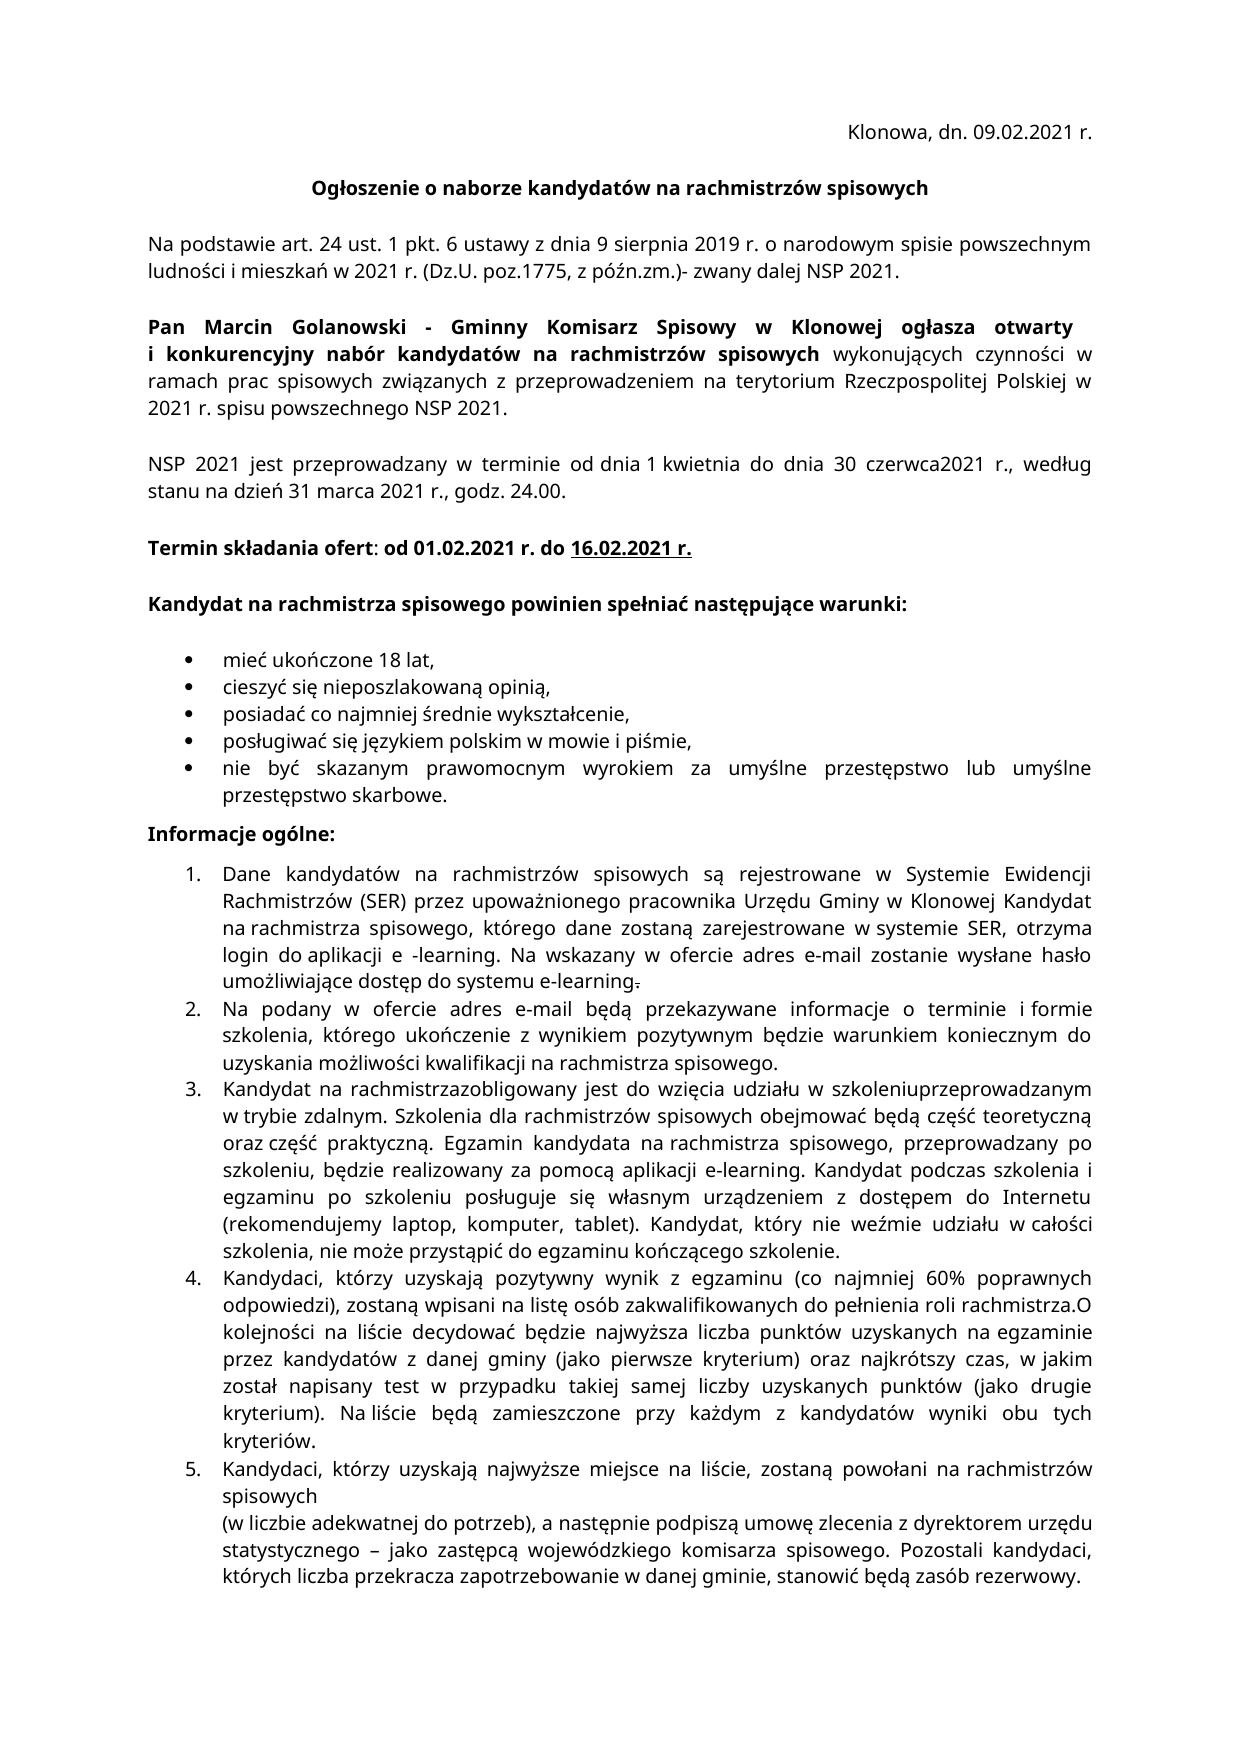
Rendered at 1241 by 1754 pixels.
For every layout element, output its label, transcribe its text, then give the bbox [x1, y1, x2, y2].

list cieszyć się nieposzlakowaną opinią, [185, 673, 1093, 700]
text Na podstawie art. 24 ust. 1 pkt. 6 ustawy z dnia 9 sierpnia 2019 r. o narodowym spisie powszechnym ludności i mieszkań w 2021 r. (Dz.U. poz.1775, z późn.zm.)- zwany dalej NSP 2021. [148, 230, 1093, 284]
list nie być skazanym prawomocnym wyrokiem za umyślne przestępstwo lub umyślne przestępstwo skarbowe. [185, 754, 1093, 808]
list Dane kandydatów na rachmistrzów spisowych są rejestrowane w Systemie Ewidencji Rachmistrzów (SER) przez upoważnionego pracownika Urzędu Gminy w Klonowej Kandydat na rachmistrza spisowego, którego dane zostaną zarejestrowane w systemie SER, otrzyma login do aplikacji e -learning. Na wskazany w ofercie adres e-mail zostanie wysłane hasło umożliwiające dostęp do systemu e-learning. [185, 860, 1093, 995]
text Pan Marcin Golanowski - Gminny Komisarz Spisowy w Klonowej ogłasza otwarty i konkurencyjny nabór kandydatów na rachmistrzów spisowych wykonujących czynności w ramach prac spisowych związanych z przeprowadzeniem na terytorium Rzeczpospolitej Polskiej w 2021 r. spisu powszechnego NSP 2021. [148, 313, 1093, 421]
text NSP 2021 jest przeprowadzany w terminie od dnia 1 kwietnia do dnia 30 czerwca2021 r., według stanu na dzień 31 marca 2021 r., godz. 24.00. [148, 451, 1093, 504]
text Kandydat na rachmistrza spisowego powinien spełniać następujące warunki: [148, 590, 1093, 617]
text Termin składania ofert: od 01.02.2021 r. do 16.02.2021 r. [148, 534, 1093, 561]
list mieć ukończone 18 lat, [185, 646, 1093, 673]
text Informacje ogólne: [148, 820, 1093, 847]
list Kandydaci, którzy uzyskają najwyższe miejsce na liście, zostaną powołani na rachmistrzów spisowych (w liczbie adekwatnej do potrzeb), a następnie podpiszą umowę zlecenia z dyrektorem urzędu statystycznego – jako zastępcą wojewódzkiego komisarza spisowego. Pozostali kandydaci, których liczba przekracza zapotrzebowanie w danej gminie, stanowić będą zasób rezerwowy. [185, 1455, 1093, 1590]
text Klonowa, dn. 09.02.2021 r. [148, 118, 1093, 145]
list Kandydat na rachmistrzazobligowany jest do wzięcia udziału w szkoleniuprzeprowadzanym w trybie zdalnym. Szkolenia dla rachmistrzów spisowych obejmować będą część teoretyczną oraz część praktyczną. Egzamin kandydata na rachmistrza spisowego, przeprowadzany po szkoleniu, będzie realizowany za pomocą aplikacji e-learning. Kandydat podczas szkolenia i egzaminu po szkoleniu posługuje się własnym urządzeniem z dostępem do Internetu (rekomendujemy laptop, komputer, tablet). Kandydat, który nie weźmie udziału w całości szkolenia, nie może przystąpić do egzaminu kończącego szkolenie. [185, 1076, 1093, 1264]
list Kandydaci, którzy uzyskają pozytywny wynik z egzaminu (co najmniej 60% poprawnych odpowiedzi), zostaną wpisani na listę osób zakwalifikowanych do pełnienia roli rachmistrza.O kolejności na liście decydować będzie najwyższa liczba punktów uzyskanych na egzaminie przez kandydatów z danej gminy (jako pierwsze kryterium) oraz najkrótszy czas, w jakim został napisany test w przypadku takiej samej liczby uzyskanych punktów (jako drugie kryterium). Na liście będą zamieszczone przy każdym z kandydatów wyniki obu tych kryteriów. [185, 1264, 1093, 1455]
list Na podany w ofercie adres e-mail będą przekazywane informacje o terminie i formie szkolenia, którego ukończenie z wynikiem pozytywnym będzie warunkiem koniecznym do uzyskania możliwości kwalifikacji na rachmistrza spisowego. [185, 995, 1093, 1076]
list posiadać co najmniej średnie wykształcenie, [185, 700, 1093, 727]
list posługiwać się językiem polskim w mowie i piśmie, [185, 727, 1093, 754]
text Ogłoszenie o naborze kandydatów na rachmistrzów spisowych [148, 174, 1093, 201]
